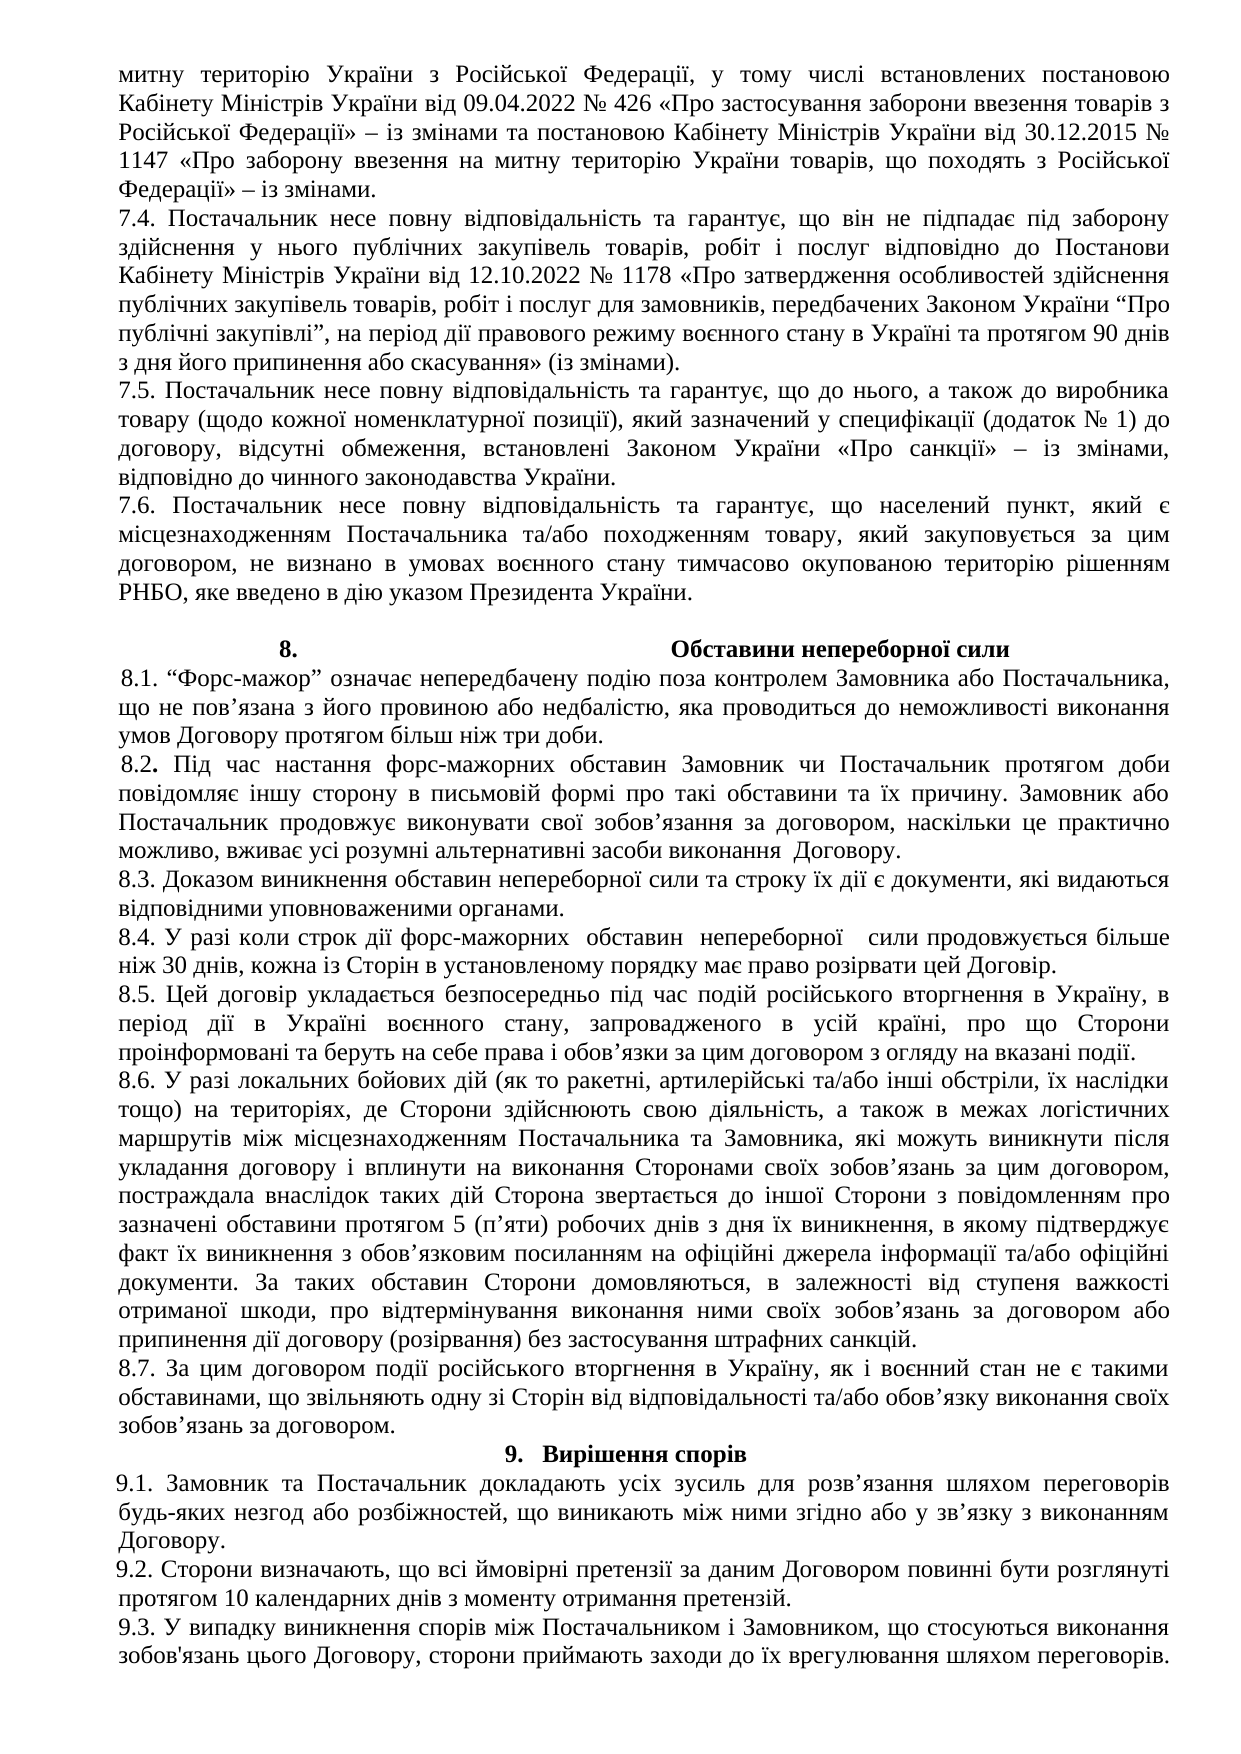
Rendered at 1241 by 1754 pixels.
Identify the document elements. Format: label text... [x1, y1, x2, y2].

text 7.6. Постачальник несе повну відповідальність та гарантує, що населений пункт, який є місцезнаходженням Постачальника та/або походженням товару, який закуповується за цим договором, не визнано в умовах воєнного стану тимчасово окупованою територію рішенням РНБО, яке введено в дію указом Президента України. [118, 490, 1171, 605]
text 9.1. Замовник та Постачальник докладають усіх зусиль для розв’язання шляхом переговорів будь-яких незгод або розбіжностей, що виникають між ними згідно або у зв’язку з виконанням Договору. [116, 1468, 1171, 1554]
text 9.2. Сторони визначають, що всі ймовірні претензії за даним Договором повинні бути розглянуті протягом 10 календарних днів з моменту отримання претензій. [116, 1554, 1171, 1612]
text 8.3. Доказом виникнення обставин непереборної сили та строку їх дії є документи, які видаються відповідними уповноваженими органами. [118, 864, 1171, 922]
list Вирішення спорів [81, 1439, 1171, 1468]
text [118, 1612, 1171, 1669]
text 8.4. У разі коли строк дії форс-мажорних обставин непереборної сили продовжується більше ніж 30 днів, кожна із Сторін в установленому порядку має право розірвати цей Договір. [118, 922, 1171, 979]
text 7.4. Постачальник несе повну відповідальність та гарантує, що він не підпадає під заборону здійснення у нього публічних закупівель товарів, робіт і послуг відповідно до Постанови Кабінету Міністрів України від 12.10.2022 № 1178 «Про затвердження особливостей здійснення публічних закупівель товарів, робіт і послуг для замовників, передбачених Законом України “Про публічні закупівлі”, на період дії правового режиму воєнного стану в Україні та протягом 90 днів з дня його припинення або скасування» (із змінами). [118, 203, 1171, 375]
list Обставини непереборної сили [118, 634, 1171, 663]
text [118, 59, 1171, 203]
text 8.6. У разі локальних бойових дій (як то ракетні, артилерійські та/або інші обстріли, їх наслідки тощо) на територіях, де Сторони здійснюють свою діяльність, а також в межах логістичних маршрутів між місцезнаходженням Постачальника та Замовника, які можуть виникнути після укладання договору і вплинути на виконання Сторонами своїх зобов’язань за цим договором, постраждала внаслідок таких дій Сторона звертається до іншої Сторони з повідомленням про зазначені обставини протягом 5 (п’яти) робочих днів з дня їх виникнення, в якому підтверджує факт їх виникнення з обов’язковим посиланням на офіційні джерела інформації та/або офіційні документи. За таких обставин Сторони домовляються, в залежності від ступеня важкості отриманої шкоди, про відтермінування виконання ними своїх зобов’язань за договором або припинення дії договору (розірвання) без застосування штрафних санкцій. [118, 1065, 1171, 1353]
text 8.7. За цим договором події російського вторгнення в Україну, як і воєнний стан не є такими обставинами, що звільняють одну зі Сторін від відповідальності та/або обов’язку виконання своїх зобов’язань за договором. [118, 1353, 1171, 1439]
text 7.5. Постачальник несе повну відповідальність та гарантує, що до нього, а також до виробника товару (щодо кожної номенклатурної позиції), який зазначений у специфікації (додаток № 1) до договору, відсутні обмеження, встановлені Законом України «Про санкції» – із змінами, відповідно до чинного законодавства України. [118, 375, 1171, 490]
text 8.5. Цей договір укладається безпосередньо під час подій російського вторгнення в Україну, в період дії в Україні воєнного стану, запровадженого в усій країні, про що Сторони проінформовані та беруть на себе права і обов’язки за цим договором з огляду на вказані події. [118, 979, 1171, 1065]
text 8.2. Під час настання форс-мажорних обставин Замовник чи Постачальник протягом доби повідомляє іншу сторону в письмовій формі про такі обставини та їх причину. Замовник або Постачальник продовжує виконувати свої зобов’язання за договором, наскільки це практично можливо, вживає усі розумні альтернативні засоби виконання Договору. [118, 749, 1171, 864]
text 8.1. “Форс-мажор” означає непередбачену подію поза контролем Замовника або Постачальника, що не пов’язана з його провиною або недбалістю, яка проводиться до неможливості виконання умов Договору протягом більш ніж три доби. [118, 663, 1171, 749]
